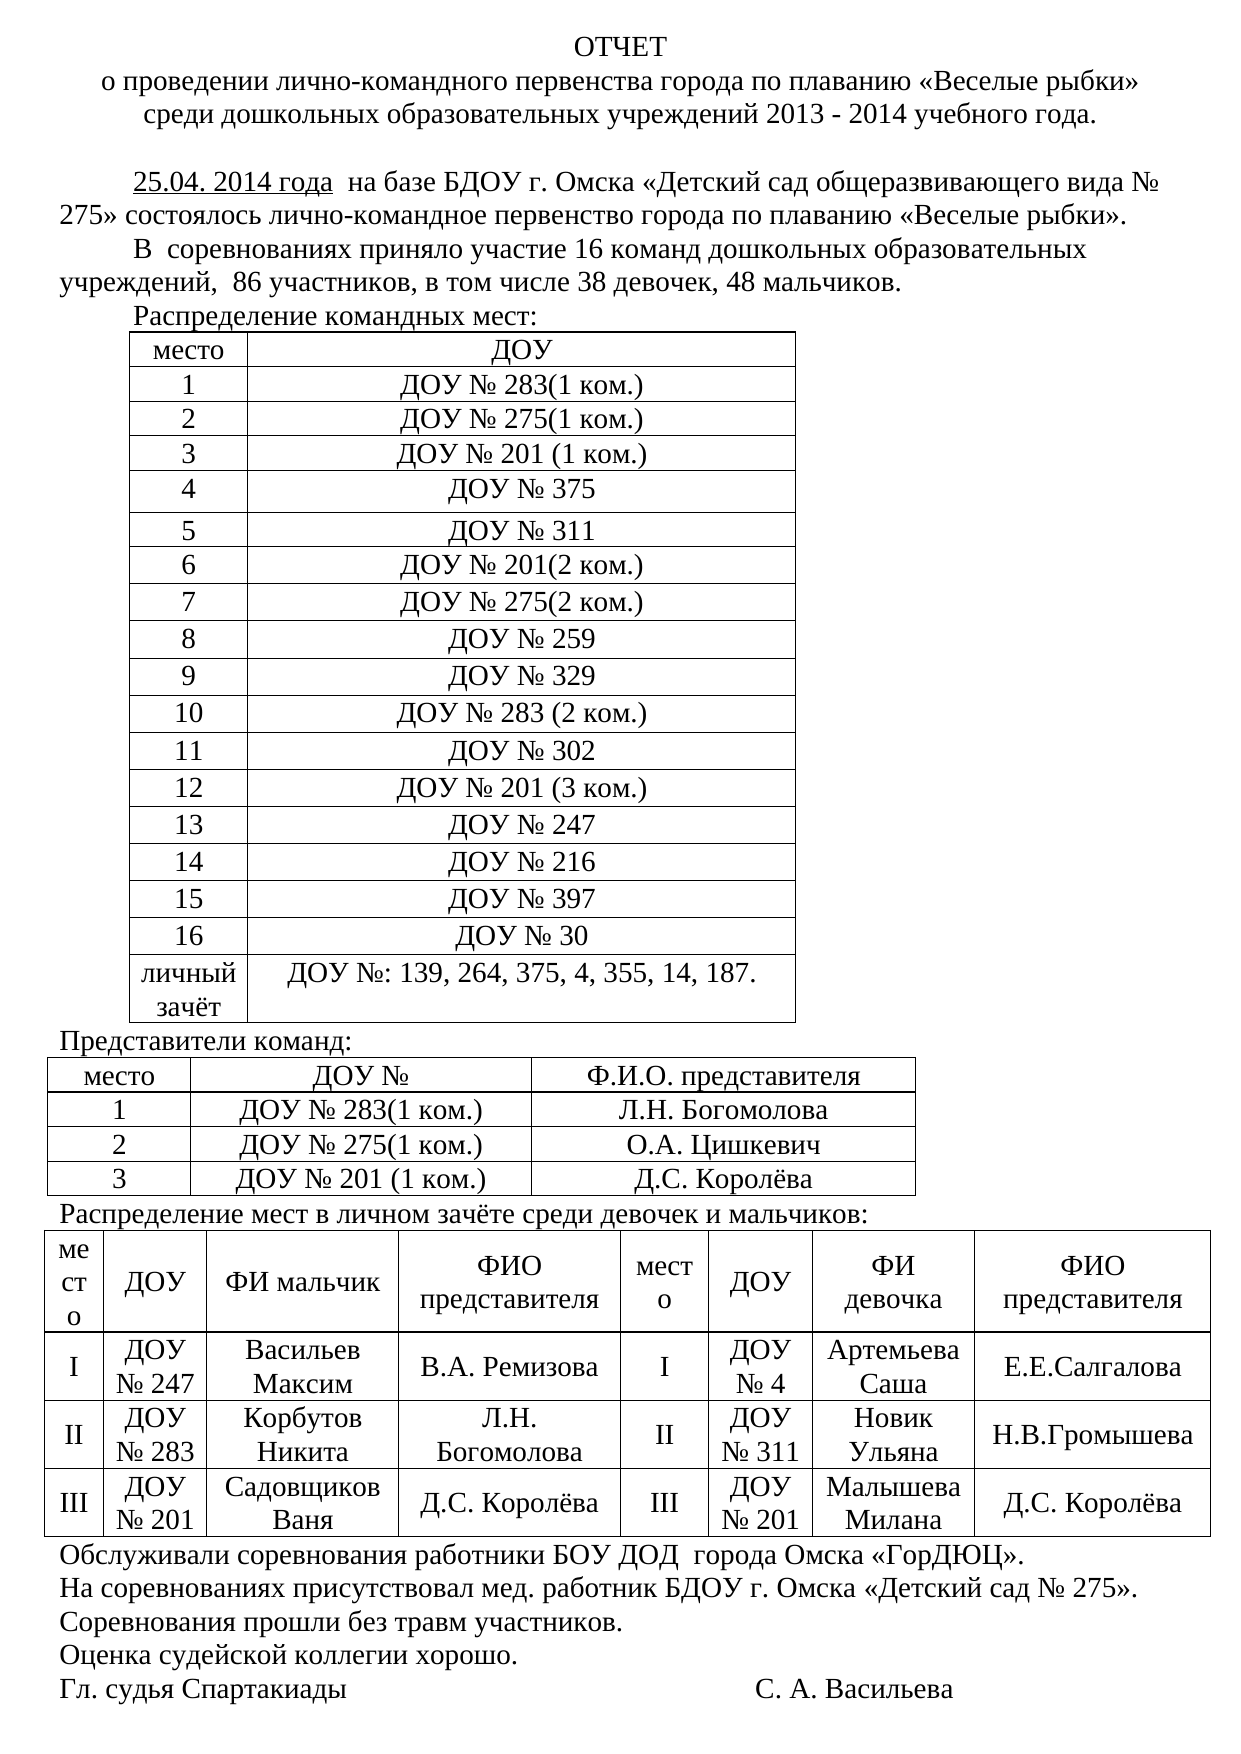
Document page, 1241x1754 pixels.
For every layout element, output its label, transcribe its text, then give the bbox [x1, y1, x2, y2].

text ОТЧЕТ [59, 29, 1181, 63]
table_cell ДОУ № 30 [248, 918, 795, 954]
table_header ДОУ № [191, 1058, 531, 1091]
table_cell 2 [130, 402, 247, 435]
table_header ФИ мальчик [207, 1231, 398, 1331]
table_cell 2 [48, 1127, 190, 1161]
table_cell Садовщиков Ваня [207, 1469, 398, 1536]
table_cell 7 [130, 584, 247, 620]
table_cell Новик Ульяна [813, 1401, 974, 1468]
table_cell Л.Н. Богомолова [399, 1401, 620, 1468]
table_cell 14 [130, 844, 247, 880]
table_cell 11 [130, 733, 247, 769]
table_cell ДОУ № 247 [248, 807, 795, 843]
table_cell III [621, 1469, 708, 1536]
table_cell ДОУ № 375 [248, 471, 795, 512]
table_cell ДОУ № 201(2 ком.) [248, 547, 795, 583]
table_cell 16 [130, 918, 247, 954]
text Оценка судейской коллегии хорошо. [59, 1637, 1181, 1671]
table_cell 8 [130, 621, 247, 657]
text Соревнования прошли без травм участников. [59, 1604, 1181, 1637]
table_cell ДОУ № 283 (2 ком.) [248, 696, 795, 732]
table_cell 9 [130, 659, 247, 694]
table_cell 5 [130, 513, 247, 546]
text Представители команд: [59, 1023, 1181, 1057]
table_cell ДОУ № 216 [248, 844, 795, 880]
text 25.04. 2014 года на базе БДОУ г. Омска «Детский сад общеразвивающего вида № 275» состоялось лично-командное первенство города по плаванию «Веселые рыбки». [59, 164, 1181, 231]
table_cell II [45, 1401, 103, 1468]
table_cell Артемьева Саша [813, 1333, 974, 1399]
table_cell ДОУ № 275(1 ком.) [191, 1127, 531, 1161]
table_cell личный зачёт [130, 955, 247, 1022]
table_cell ДОУ № 201 (3 ком.) [248, 770, 795, 806]
table_header ФИО представителя [399, 1231, 620, 1331]
table_cell ДОУ № 311 [709, 1401, 812, 1468]
table_cell ДОУ № 275(2 ком.) [248, 584, 795, 620]
table_cell ДОУ № 283(1 ком.) [248, 367, 795, 401]
text о проведении лично-командного первенства города по плаванию «Веселые рыбки» [59, 63, 1181, 97]
table_cell Корбутов Никита [207, 1401, 398, 1468]
table_cell III [45, 1469, 103, 1536]
table_cell Е.Е.Салгалова [975, 1333, 1210, 1399]
table_header Ф.И.О. представителя [532, 1058, 915, 1091]
table_cell ДОУ №: 139, 264, 375, 4, 355, 14, 187. [248, 955, 795, 1022]
table_cell Л.Н. Богомолова [532, 1093, 915, 1126]
table_cell Малышева Милана [813, 1469, 974, 1536]
text В соревнованиях приняло участие 16 команд дошкольных образовательных учреждений, 86 участников, в том числе 38 девочек, 48 мальчиков. [59, 231, 1181, 298]
text среди дошкольных образовательных учреждений 2013 - 2014 учебного года. [59, 97, 1181, 130]
table_cell ДОУ № 275(1 ком.) [248, 402, 795, 435]
table_cell 15 [130, 881, 247, 917]
table_cell ДОУ № 201 [104, 1469, 206, 1536]
table_cell ДОУ № 283(1 ком.) [191, 1093, 531, 1126]
table_cell ДОУ № 397 [248, 881, 795, 917]
table_cell Д.С. Королёва [399, 1469, 620, 1536]
table_cell ДОУ № 201 (1 ком.) [191, 1162, 531, 1195]
table_cell 12 [130, 770, 247, 806]
table_cell ДОУ № 201 (1 ком.) [248, 436, 795, 470]
table_header место [130, 333, 247, 366]
table_cell I [45, 1333, 103, 1399]
table_cell II [621, 1401, 708, 1468]
table_cell 13 [130, 807, 247, 843]
table_header место [48, 1058, 190, 1091]
table_cell Д.С. Королёва [532, 1162, 915, 1195]
table_header ДОУ [104, 1231, 206, 1331]
text Распределение командных мест: [59, 298, 1181, 331]
table_cell 1 [130, 367, 247, 401]
table_header ФИО представителя [975, 1231, 1210, 1331]
table_cell ДОУ № 302 [248, 733, 795, 769]
text Гл. судья Спартакиады С. А. Васильева [59, 1671, 1181, 1704]
table_cell ДОУ № 259 [248, 621, 795, 657]
table_cell Н.В.Громышева [975, 1401, 1210, 1468]
table_cell ДОУ № 201 [709, 1469, 812, 1536]
table_cell ДОУ № 329 [248, 659, 795, 694]
table_cell О.А. Цишкевич [532, 1127, 915, 1161]
table_cell 3 [130, 436, 247, 470]
table_cell 10 [130, 696, 247, 732]
table_header ФИ девочка [813, 1231, 974, 1331]
text На соревнованиях присутствовал мед. работник БДОУ г. Омска «Детский сад № 275». [59, 1570, 1181, 1604]
table_cell ДОУ № 311 [248, 513, 795, 546]
table_header ДОУ [248, 333, 795, 366]
table_cell 4 [130, 471, 247, 512]
table_header ДОУ [709, 1231, 812, 1331]
table_cell ДОУ № 4 [709, 1333, 812, 1399]
text Распределение мест в личном зачёте среди девочек и мальчиков: [59, 1196, 1181, 1230]
table_cell 6 [130, 547, 247, 583]
table_cell I [621, 1333, 708, 1399]
table_cell 3 [48, 1162, 190, 1195]
table_header место [621, 1231, 708, 1331]
table_header место [45, 1231, 103, 1331]
text Обслуживали соревнования работники БОУ ДОД города Омска «ГорДЮЦ». [59, 1537, 1181, 1570]
table_cell Д.С. Королёва [975, 1469, 1210, 1536]
table_cell ДОУ № 247 [104, 1333, 206, 1399]
table_cell Васильев Максим [207, 1333, 398, 1399]
table_cell 1 [48, 1093, 190, 1126]
table_cell ДОУ № 283 [104, 1401, 206, 1468]
table_cell В.А. Ремизова [399, 1333, 620, 1399]
